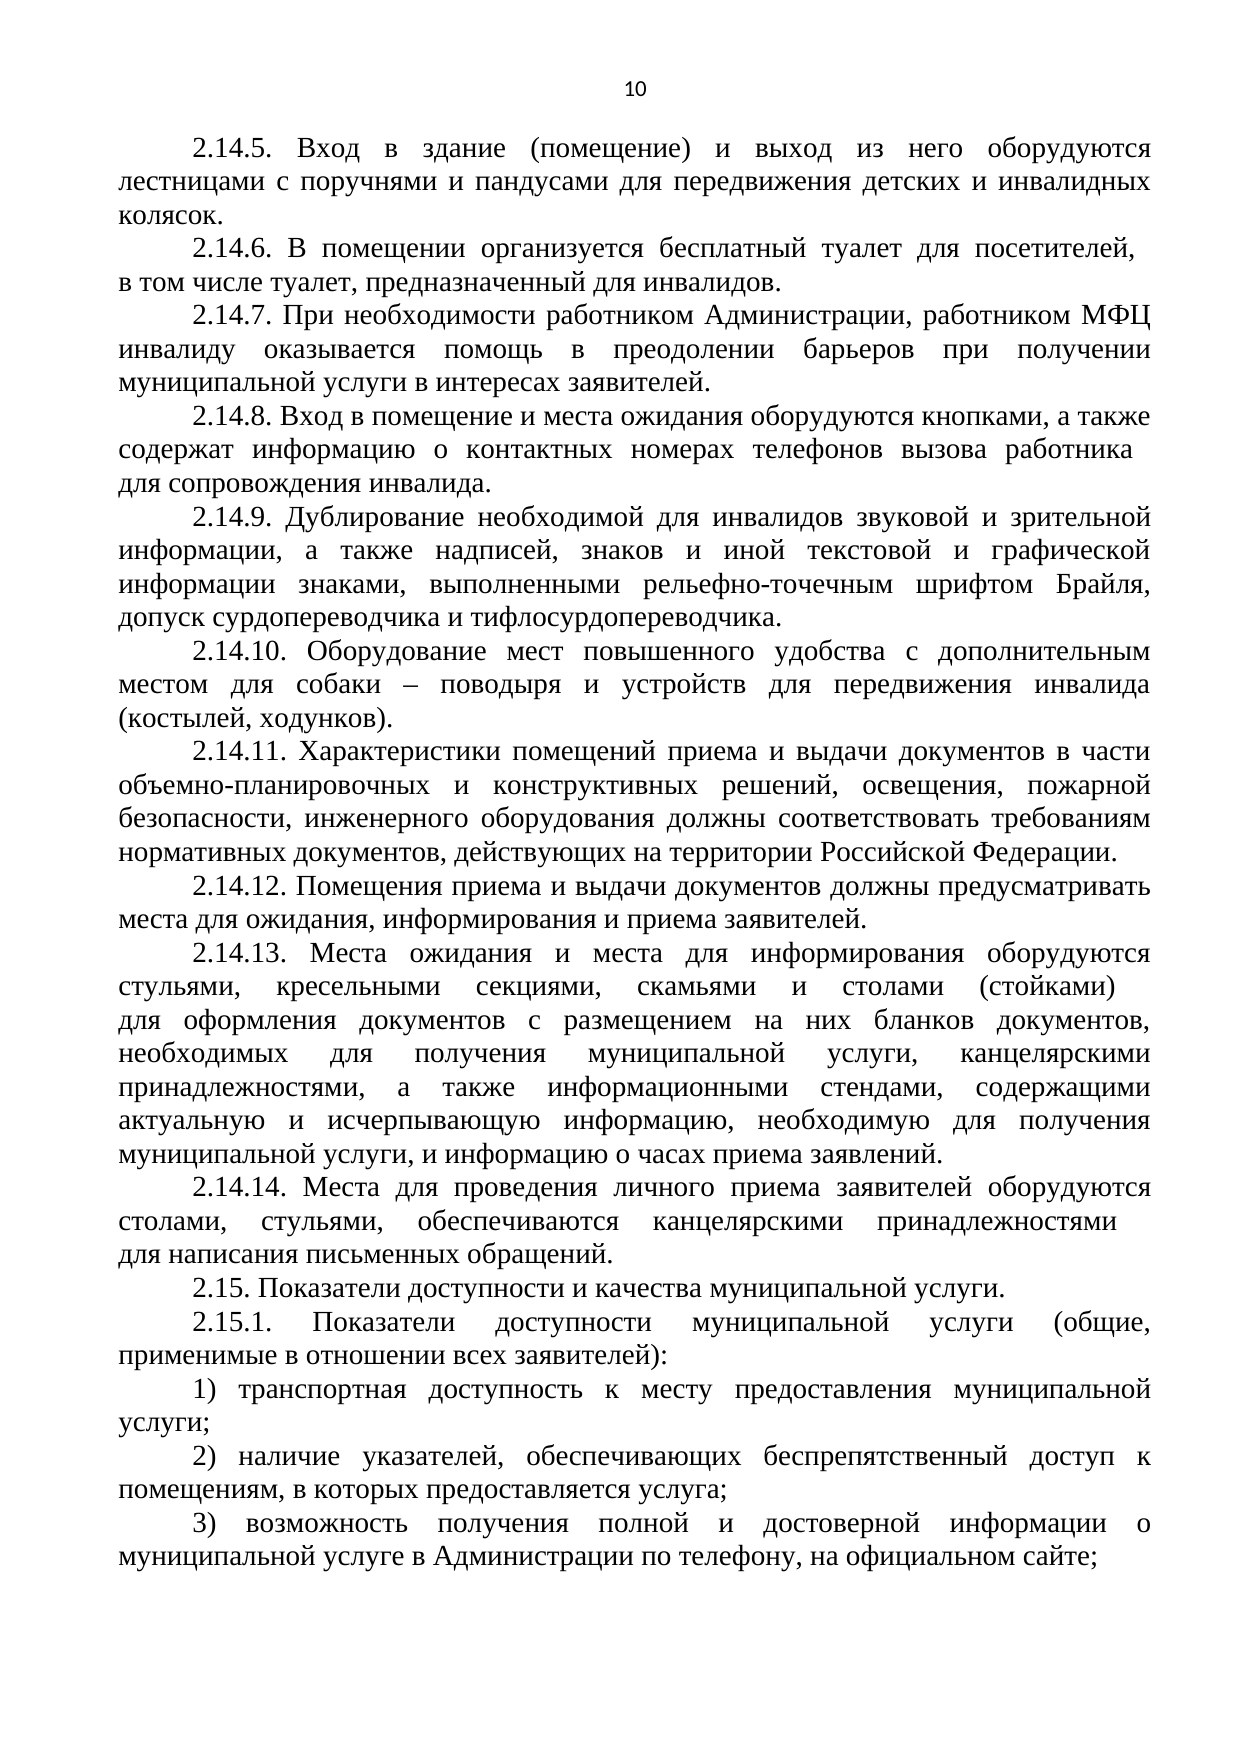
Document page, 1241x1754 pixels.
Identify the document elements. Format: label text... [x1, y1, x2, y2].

text 2.14.12. Помещения приема и выдачи документов должны предусматривать места для ожидания, информирования и приема заявителей. [118, 868, 1152, 935]
text 3) возможность получения полной и достоверной информации о муниципальной услуге в Администрации по телефону, на официальном сайте; [118, 1505, 1152, 1572]
text 2.14.10. Оборудование мест повышенного удобства с дополнительным местом для собаки – поводыря и устройств для передвижения инвалида (костылей, ходунков). [118, 633, 1152, 733]
text 2.14.8. Вход в помещение и места ожидания оборудуются кнопками, а также содержат информацию о контактных номерах телефонов вызова работника для сопровождения инвалида. [118, 398, 1152, 499]
text 2.14.14. Места для проведения личного приема заявителей оборудуются столами, стульями, обеспечиваются канцелярскими принадлежностями для написания письменных обращений. [118, 1169, 1152, 1270]
text 2.14.11. Характеристики помещений приема и выдачи документов в части объемно-планировочных и конструктивных решений, освещения, пожарной безопасности, инженерного оборудования должны соответствовать требованиям нормативных документов, действующих на территории Российской Федерации. [118, 733, 1152, 868]
text 2) наличие указателей, обеспечивающих беспрепятственный доступ к помещениям, в которых предоставляется услуга; [118, 1438, 1152, 1505]
text 2.15. Показатели доступности и качества муниципальной услуги. [118, 1270, 1152, 1304]
text 2.14.5. Вход в здание (помещение) и выход из него оборудуются лестницами с поручнями и пандусами для передвижения детских и инвалидных колясок. [118, 130, 1152, 230]
text 2.14.7. При необходимости работником Администрации, работником МФЦ инвалиду оказывается помощь в преодолении барьеров при получении муниципальной услуги в интересах заявителей. [118, 297, 1152, 398]
text 2.15.1. Показатели доступности муниципальной услуги (общие, применимые в отношении всех заявителей): [118, 1304, 1152, 1371]
text 1) транспортная доступность к месту предоставления муниципальной услуги; [118, 1371, 1152, 1438]
text 2.14.6. В помещении организуется бесплатный туалет для посетителей, в том числе туалет, предназначенный для инвалидов. [118, 230, 1152, 297]
text 2.14.9. Дублирование необходимой для инвалидов звуковой и зрительной информации, а также надписей, знаков и иной текстовой и графической информации знаками, выполненными рельефно-точечным шрифтом Брайля, допуск сурдопереводчика и тифлосурдопереводчика. [118, 499, 1152, 633]
text 2.14.13. Места ожидания и места для информирования оборудуются стульями, кресельными секциями, скамьями и столами (стойками) для оформления документов с размещением на них бланков документов, необходимых для получения муниципальной услуги, канцелярскими принадлежностями, а также информационными стендами, содержащими актуальную и исчерпывающую информацию, необходимую для получения муниципальной услуги, и информацию о часах приема заявлений. [118, 935, 1152, 1169]
